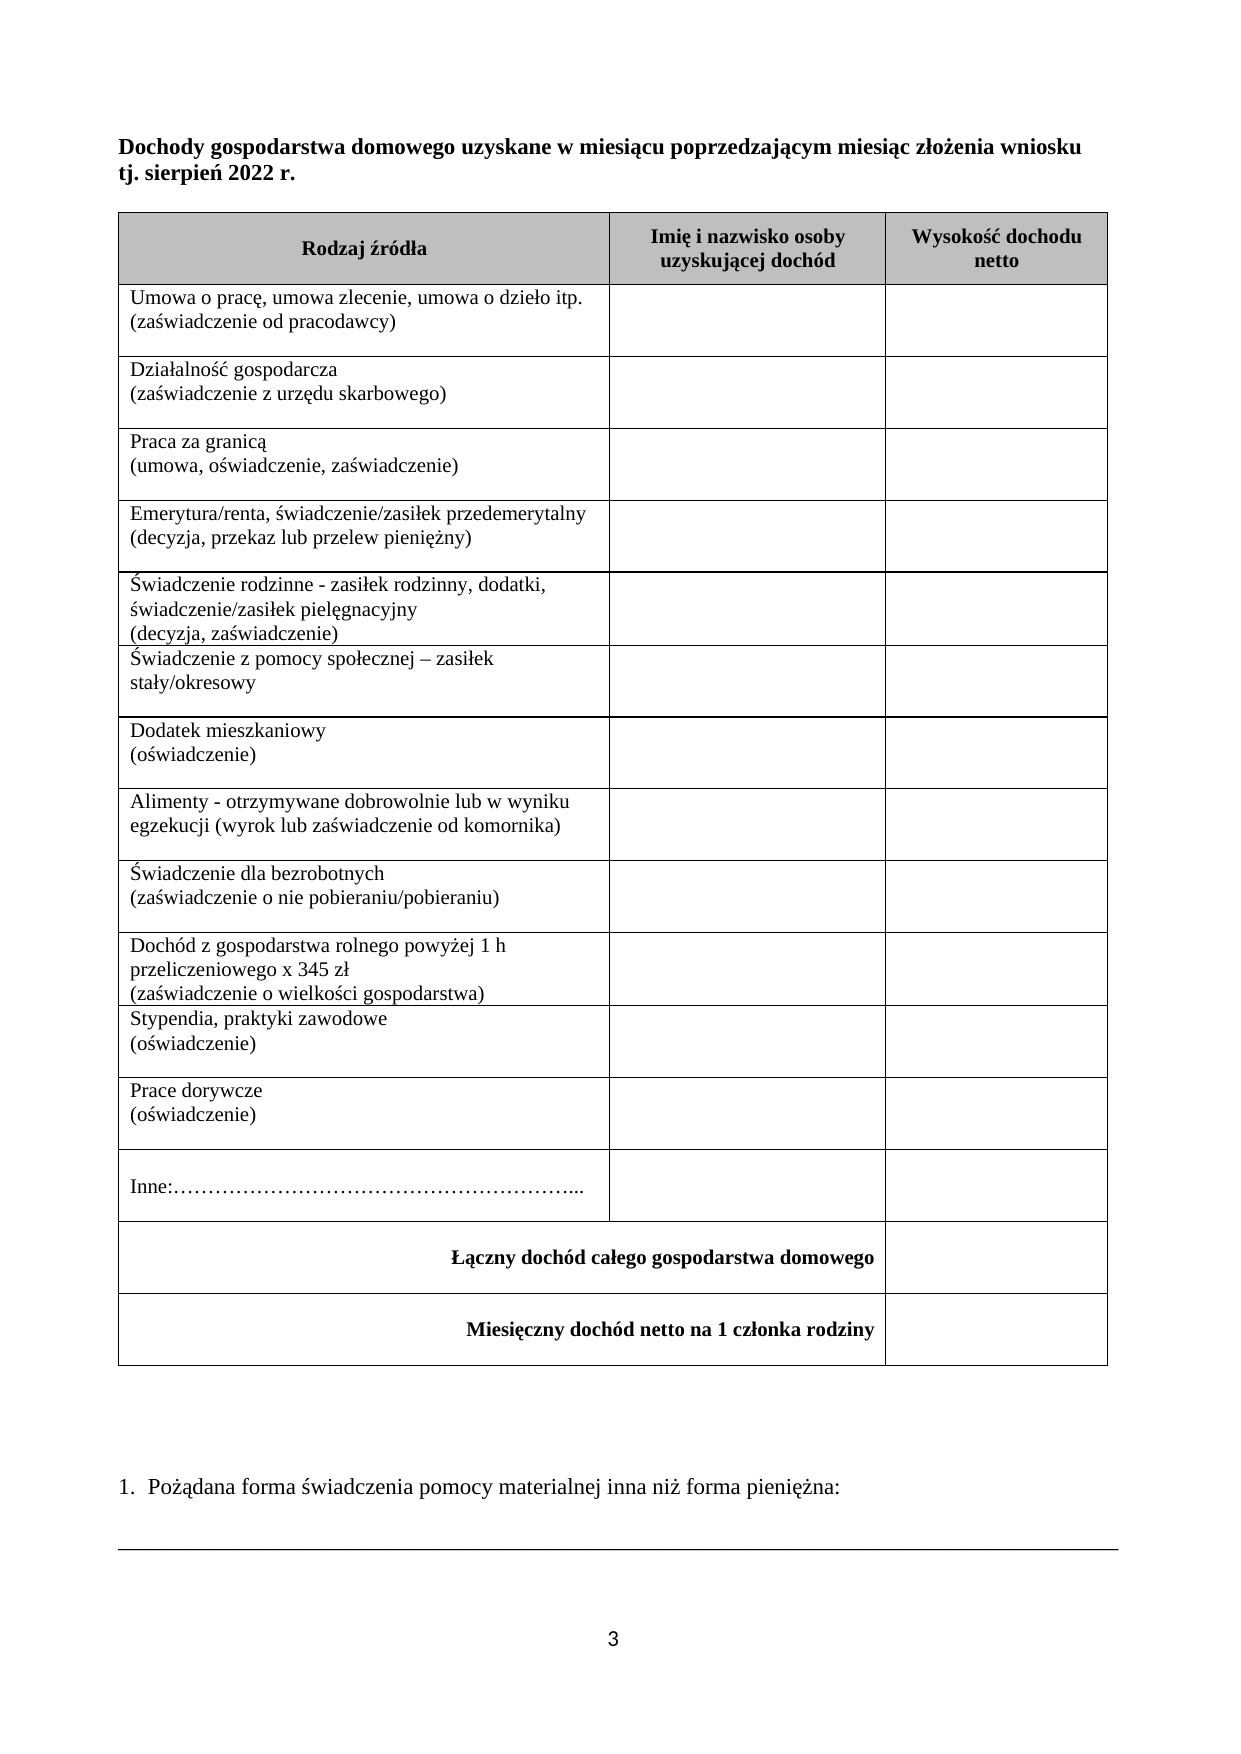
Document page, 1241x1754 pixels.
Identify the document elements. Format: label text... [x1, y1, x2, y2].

table_cell [610, 646, 885, 716]
table_cell [886, 573, 1107, 644]
table_cell [610, 501, 885, 571]
text ________________________________________________________________________________ [118, 1524, 1167, 1553]
table_cell Dochód z gospodarstwa rolnego powyżej 1 h przeliczeniowego x 345 zł (zaświadczenie o wielkości gospodarstwa) [119, 933, 609, 1005]
table_cell Inne:…………………………………………………... [119, 1150, 609, 1221]
table_cell [886, 646, 1107, 716]
table_cell [886, 861, 1107, 932]
table_cell Alimenty - otrzymywane dobrowolnie lub w wyniku egzekucji (wyrok lub zaświadczenie od komornika) [119, 789, 609, 860]
text Dochody gospodarstwa domowego uzyskane w miesiącu poprzedzającym miesiąc złożenia wniosku tj. sierpień 2022 r. [118, 133, 1107, 186]
table_cell [610, 789, 885, 860]
table_cell [886, 1006, 1107, 1077]
table_cell [886, 1150, 1107, 1221]
table_header Imię i nazwisko osoby uzyskującej dochód [610, 213, 885, 284]
table_cell [886, 357, 1107, 428]
table_cell Dodatek mieszkaniowy (oświadczenie) [119, 718, 609, 788]
table_header Rodzaj źródła [119, 213, 609, 284]
table_cell [886, 789, 1107, 860]
table_cell Emerytura/renta, świadczenie/zasiłek przedemerytalny (decyzja, przekaz lub przelew pieniężny) [119, 501, 609, 571]
table_cell [610, 573, 885, 644]
table_cell Łączny dochód całego gospodarstwa domowego [119, 1222, 885, 1293]
table_cell [610, 357, 885, 428]
table_cell Umowa o pracę, umowa zlecenie, umowa o dzieło itp. (zaświadczenie od pracodawcy) [119, 285, 609, 356]
table_cell Świadczenie dla bezrobotnych (zaświadczenie o nie pobieraniu/pobieraniu) [119, 861, 609, 932]
table_cell Praca za granicą (umowa, oświadczenie, zaświadczenie) [119, 429, 609, 499]
table_cell [886, 285, 1107, 356]
table_cell [886, 429, 1107, 499]
table_cell [610, 933, 885, 1005]
table_cell [886, 501, 1107, 571]
table_cell [610, 285, 885, 356]
table_header Wysokość dochodu netto [886, 213, 1107, 284]
table_cell [610, 429, 885, 499]
table_cell [886, 1222, 1107, 1293]
table_cell Działalność gospodarcza (zaświadczenie z urzędu skarbowego) [119, 357, 609, 428]
table_cell [886, 718, 1107, 788]
table_cell [610, 1078, 885, 1149]
table_cell [886, 1078, 1107, 1149]
table_cell Świadczenie z pomocy społecznej – zasiłek stały/okresowy [119, 646, 609, 716]
list Pożądana forma świadczenia pomocy materialnej inna niż forma pieniężna: [118, 1473, 1107, 1500]
table_cell [886, 933, 1107, 1005]
table_cell Stypendia, praktyki zawodowe (oświadczenie) [119, 1006, 609, 1077]
table_cell Prace dorywcze (oświadczenie) [119, 1078, 609, 1149]
table_cell [610, 1006, 885, 1077]
table_cell [610, 861, 885, 932]
table_cell Świadczenie rodzinne - zasiłek rodzinny, dodatki, świadczenie/zasiłek pielęgnacyjny (decyzja, zaświadczenie) [119, 573, 609, 644]
table_cell [886, 1294, 1107, 1365]
table_cell [610, 1150, 885, 1221]
table_cell Miesięczny dochód netto na 1 członka rodziny [119, 1294, 885, 1365]
table_cell [610, 718, 885, 788]
